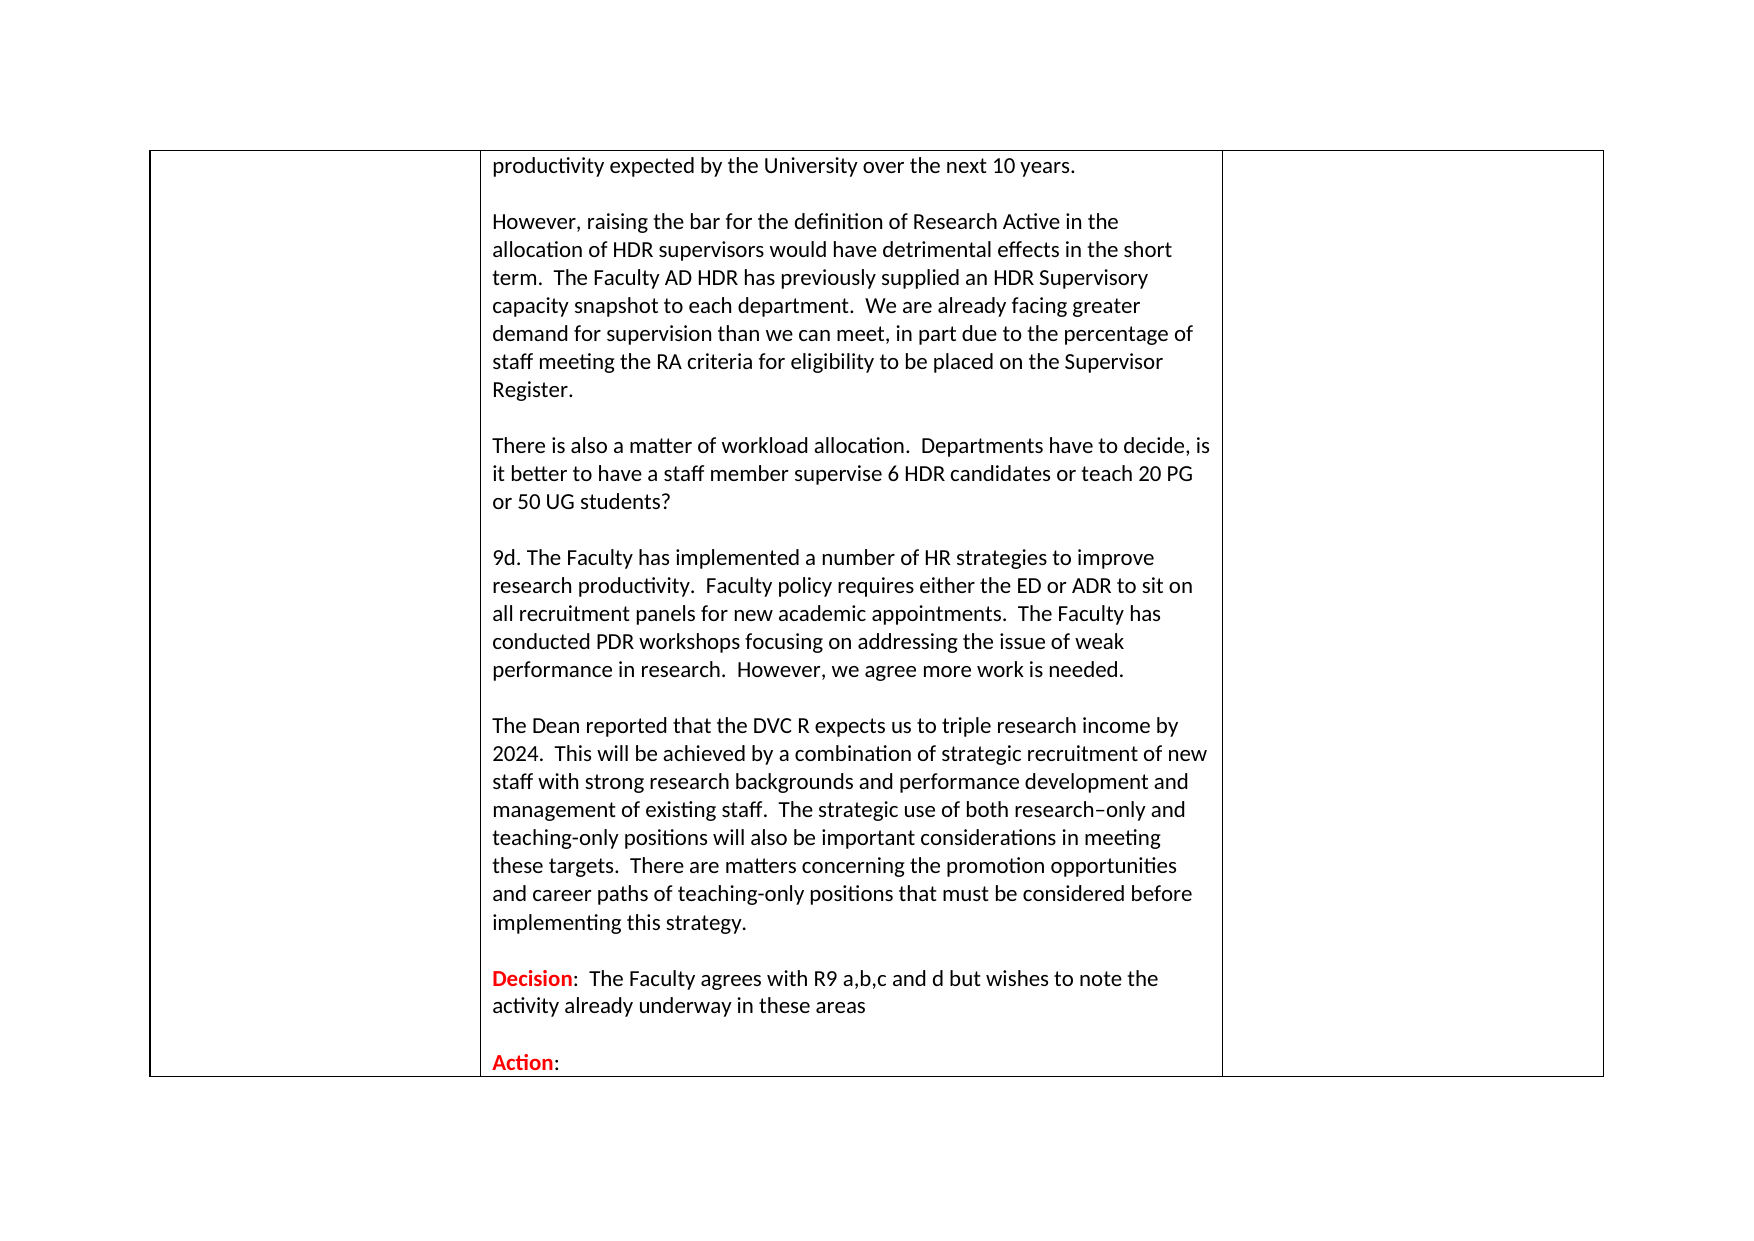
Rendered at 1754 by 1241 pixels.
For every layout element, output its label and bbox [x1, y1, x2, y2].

table_cell [481, 151, 1222, 1076]
table_cell [151, 151, 480, 1076]
table_cell [1223, 151, 1603, 1076]
